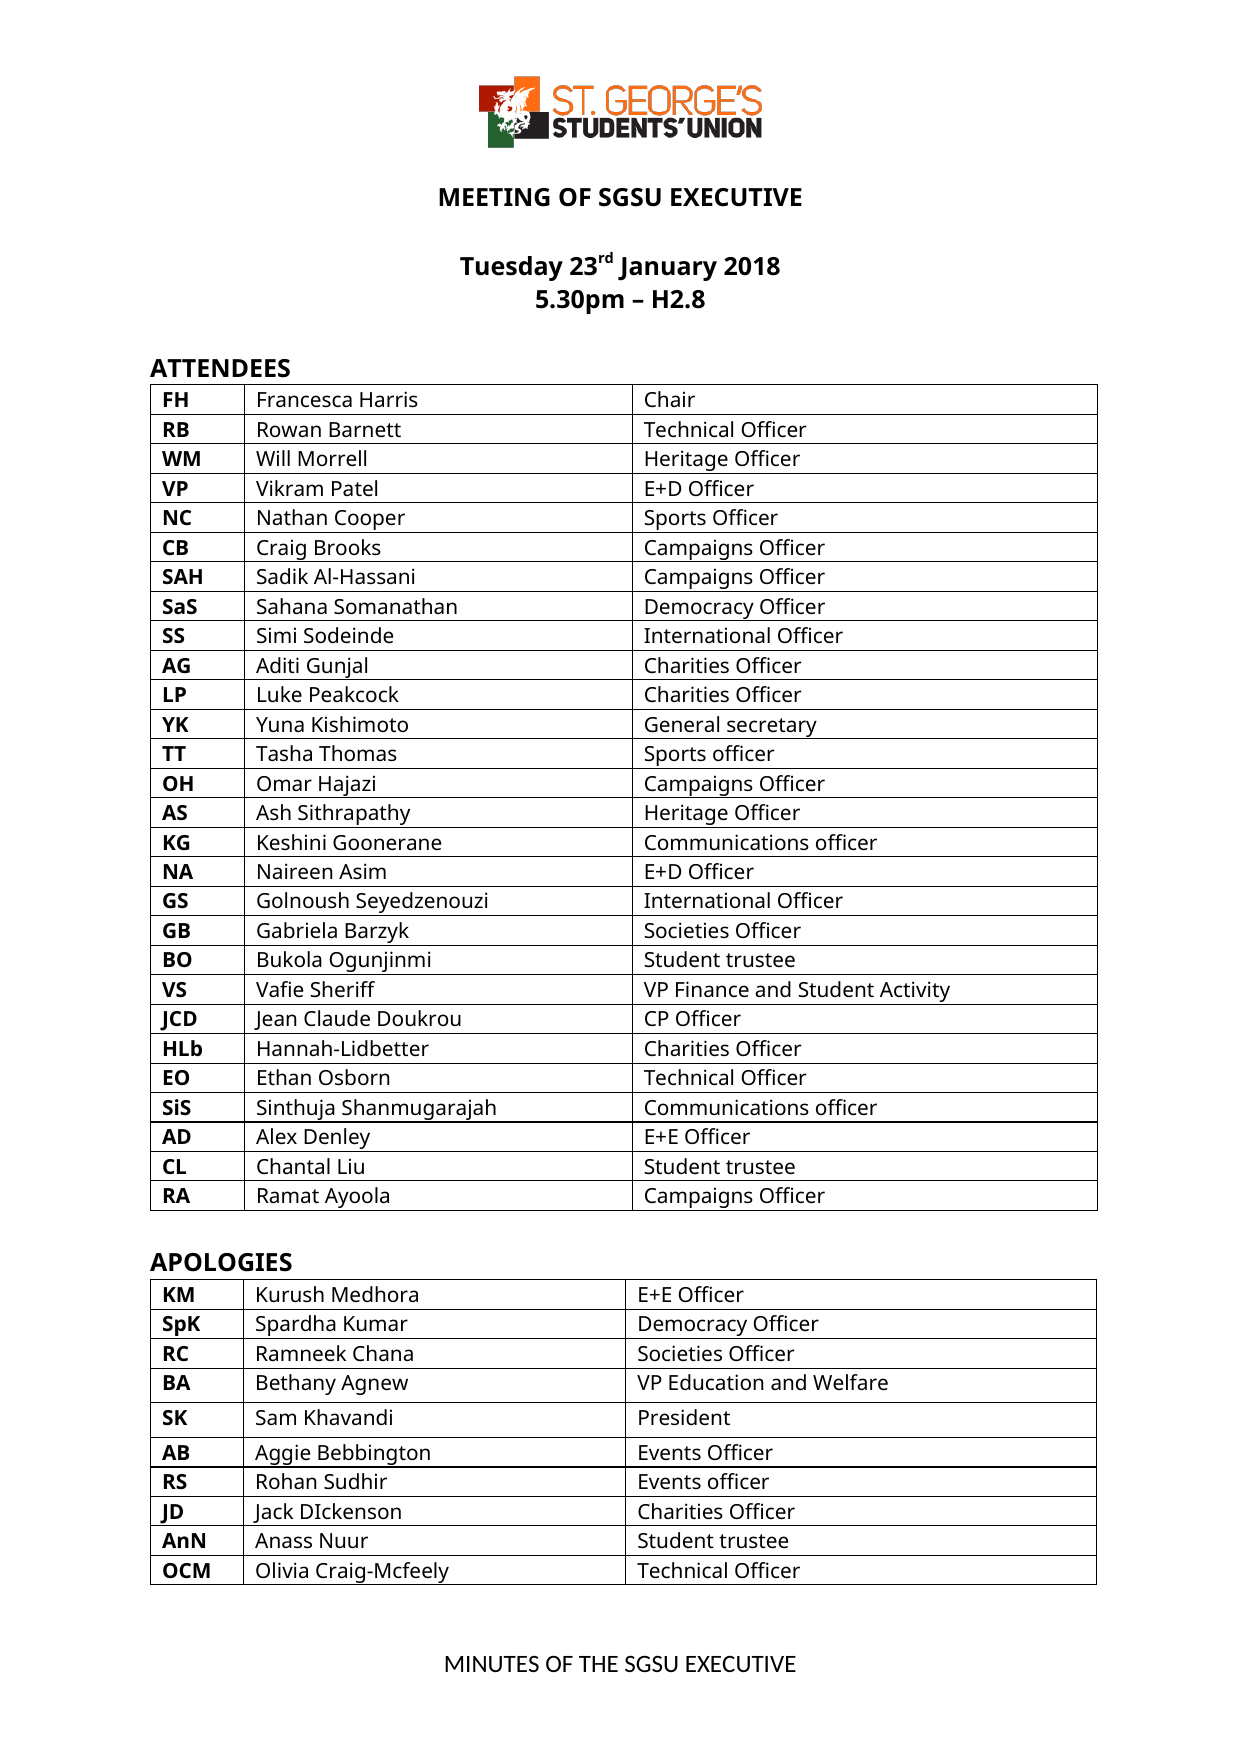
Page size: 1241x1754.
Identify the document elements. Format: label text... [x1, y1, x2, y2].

text Tuesday 23rd January 2018 [150, 248, 1090, 282]
table_cell Hannah-Lidbetter [245, 1034, 632, 1062]
table_cell WM [151, 444, 244, 473]
table_cell Nathan Cooper [245, 503, 632, 532]
table_cell Yuna Kishimoto [245, 710, 632, 738]
table_cell RC [151, 1339, 243, 1367]
table_cell Heritage Officer [633, 444, 1097, 473]
table_cell E+D Officer [633, 474, 1097, 502]
text 5.30pm – H2.8 [150, 282, 1090, 316]
table_cell Charities Officer [633, 1034, 1097, 1062]
table_cell Luke Peakcock [245, 680, 632, 709]
table_cell International Officer [633, 887, 1097, 915]
table_cell Olivia Craig-Mcfeely [244, 1556, 625, 1584]
table_cell E+E Officer [633, 1123, 1097, 1151]
table_cell Sports Officer [633, 503, 1097, 532]
table_cell Aggie Bebbington [244, 1438, 625, 1466]
table_cell OH [151, 769, 244, 797]
table_cell OCM [151, 1556, 243, 1584]
table_cell Events officer [626, 1468, 1096, 1496]
table_cell RA [151, 1181, 244, 1210]
table_cell JCD [151, 1005, 244, 1033]
table_cell VP Finance and Student Activity [633, 975, 1097, 1003]
table_cell Omar Hajazi [245, 769, 632, 797]
table_cell HLb [151, 1034, 244, 1062]
table_cell Bethany Agnew [244, 1369, 625, 1402]
table_cell Sadik Al-Hassani [245, 562, 632, 591]
table_cell Rowan Barnett [245, 415, 632, 443]
table_cell CP Officer [633, 1005, 1097, 1033]
text MEETING OF SGSU EXECUTIVE [150, 180, 1090, 214]
table_cell TT [151, 739, 244, 768]
table_cell Aditi Gunjal [245, 651, 632, 679]
table_cell SK [151, 1403, 243, 1437]
table_cell Sahana Somanathan [245, 592, 632, 620]
table_cell Technical Officer [626, 1556, 1096, 1584]
table_cell Will Morrell [245, 444, 632, 473]
table_cell Golnoush Seyedzenouzi [245, 887, 632, 915]
table_cell Ramneek Chana [244, 1339, 625, 1367]
table_header E+E Officer [626, 1280, 1096, 1308]
table_cell AnN [151, 1526, 243, 1555]
table_cell Student trustee [633, 946, 1097, 974]
table_cell YK [151, 710, 244, 738]
table_cell Sam Khavandi [244, 1403, 625, 1437]
table_cell Events Officer [626, 1438, 1096, 1466]
table_cell Communications officer [633, 828, 1097, 856]
table_cell GS [151, 887, 244, 915]
table_cell Sinthuja Shanmugarajah [245, 1093, 632, 1121]
table_cell SAH [151, 562, 244, 591]
table_cell Campaigns Officer [633, 562, 1097, 591]
table_cell RS [151, 1468, 243, 1496]
table_cell Chantal Liu [245, 1152, 632, 1180]
table_header Chair [633, 385, 1097, 414]
table_cell Democracy Officer [626, 1310, 1096, 1338]
table_cell Technical Officer [633, 1064, 1097, 1092]
text ATTENDEES [150, 350, 1090, 384]
table_cell Charities Officer [633, 680, 1097, 709]
table_cell Gabriela Barzyk [245, 916, 632, 944]
table_header Francesca Harris [245, 385, 632, 414]
table_cell JD [151, 1497, 243, 1525]
table_cell VS [151, 975, 244, 1003]
table_cell Spardha Kumar [244, 1310, 625, 1338]
table_cell SpK [151, 1310, 243, 1338]
table_cell Sports officer [633, 739, 1097, 768]
table_cell Societies Officer [633, 916, 1097, 944]
table_cell Technical Officer [633, 415, 1097, 443]
table_cell Student trustee [633, 1152, 1097, 1180]
table_cell Ash Sithrapathy [245, 798, 632, 827]
table_cell AS [151, 798, 244, 827]
table_cell Rohan Sudhir [244, 1468, 625, 1496]
table_cell GB [151, 916, 244, 944]
table_cell Vikram Patel [245, 474, 632, 502]
table_cell SiS [151, 1093, 244, 1121]
table_cell Campaigns Officer [633, 769, 1097, 797]
table_cell AB [151, 1438, 243, 1466]
table_cell NA [151, 857, 244, 886]
picture [475, 75, 765, 150]
table_cell Simi Sodeinde [245, 621, 632, 650]
table_cell Craig Brooks [245, 533, 632, 561]
table_cell Naireen Asim [245, 857, 632, 886]
table_cell EO [151, 1064, 244, 1092]
table_cell BA [151, 1369, 243, 1402]
table_cell NC [151, 503, 244, 532]
table_cell President [626, 1403, 1096, 1437]
table_cell Ethan Osborn [245, 1064, 632, 1092]
table_cell Keshini Goonerane [245, 828, 632, 856]
table_cell LP [151, 680, 244, 709]
table_cell KG [151, 828, 244, 856]
table_cell AD [151, 1123, 244, 1151]
table_cell SaS [151, 592, 244, 620]
table_cell Anass Nuur [244, 1526, 625, 1555]
table_cell Campaigns Officer [633, 533, 1097, 561]
table_cell RB [151, 415, 244, 443]
table_cell Democracy Officer [633, 592, 1097, 620]
table_cell Vafie Sheriff [245, 975, 632, 1003]
table_cell AG [151, 651, 244, 679]
table_header FH [151, 385, 244, 414]
table_cell International Officer [633, 621, 1097, 650]
table_cell Charities Officer [633, 651, 1097, 679]
table_cell Alex Denley [245, 1123, 632, 1151]
table_cell CL [151, 1152, 244, 1180]
table_cell Campaigns Officer [633, 1181, 1097, 1210]
table_cell VP Education and Welfare [626, 1369, 1096, 1402]
table_cell Ramat Ayoola [245, 1181, 632, 1210]
table_header Kurush Medhora [244, 1280, 625, 1308]
table_cell Tasha Thomas [245, 739, 632, 768]
table_cell Heritage Officer [633, 798, 1097, 827]
text APOLOGIES [150, 1245, 1090, 1279]
table_cell SS [151, 621, 244, 650]
table_cell E+D Officer [633, 857, 1097, 886]
table_cell Communications officer [633, 1093, 1097, 1121]
table_cell Student trustee [626, 1526, 1096, 1555]
table_cell Bukola Ogunjinmi [245, 946, 632, 974]
table_cell BO [151, 946, 244, 974]
table_cell General secretary [633, 710, 1097, 738]
table_cell Jean Claude Doukrou [245, 1005, 632, 1033]
table_cell Charities Officer [626, 1497, 1096, 1525]
table_cell Jack DIckenson [244, 1497, 625, 1525]
table_cell Societies Officer [626, 1339, 1096, 1367]
table_cell VP [151, 474, 244, 502]
table_header KM [151, 1280, 243, 1308]
table_cell CB [151, 533, 244, 561]
